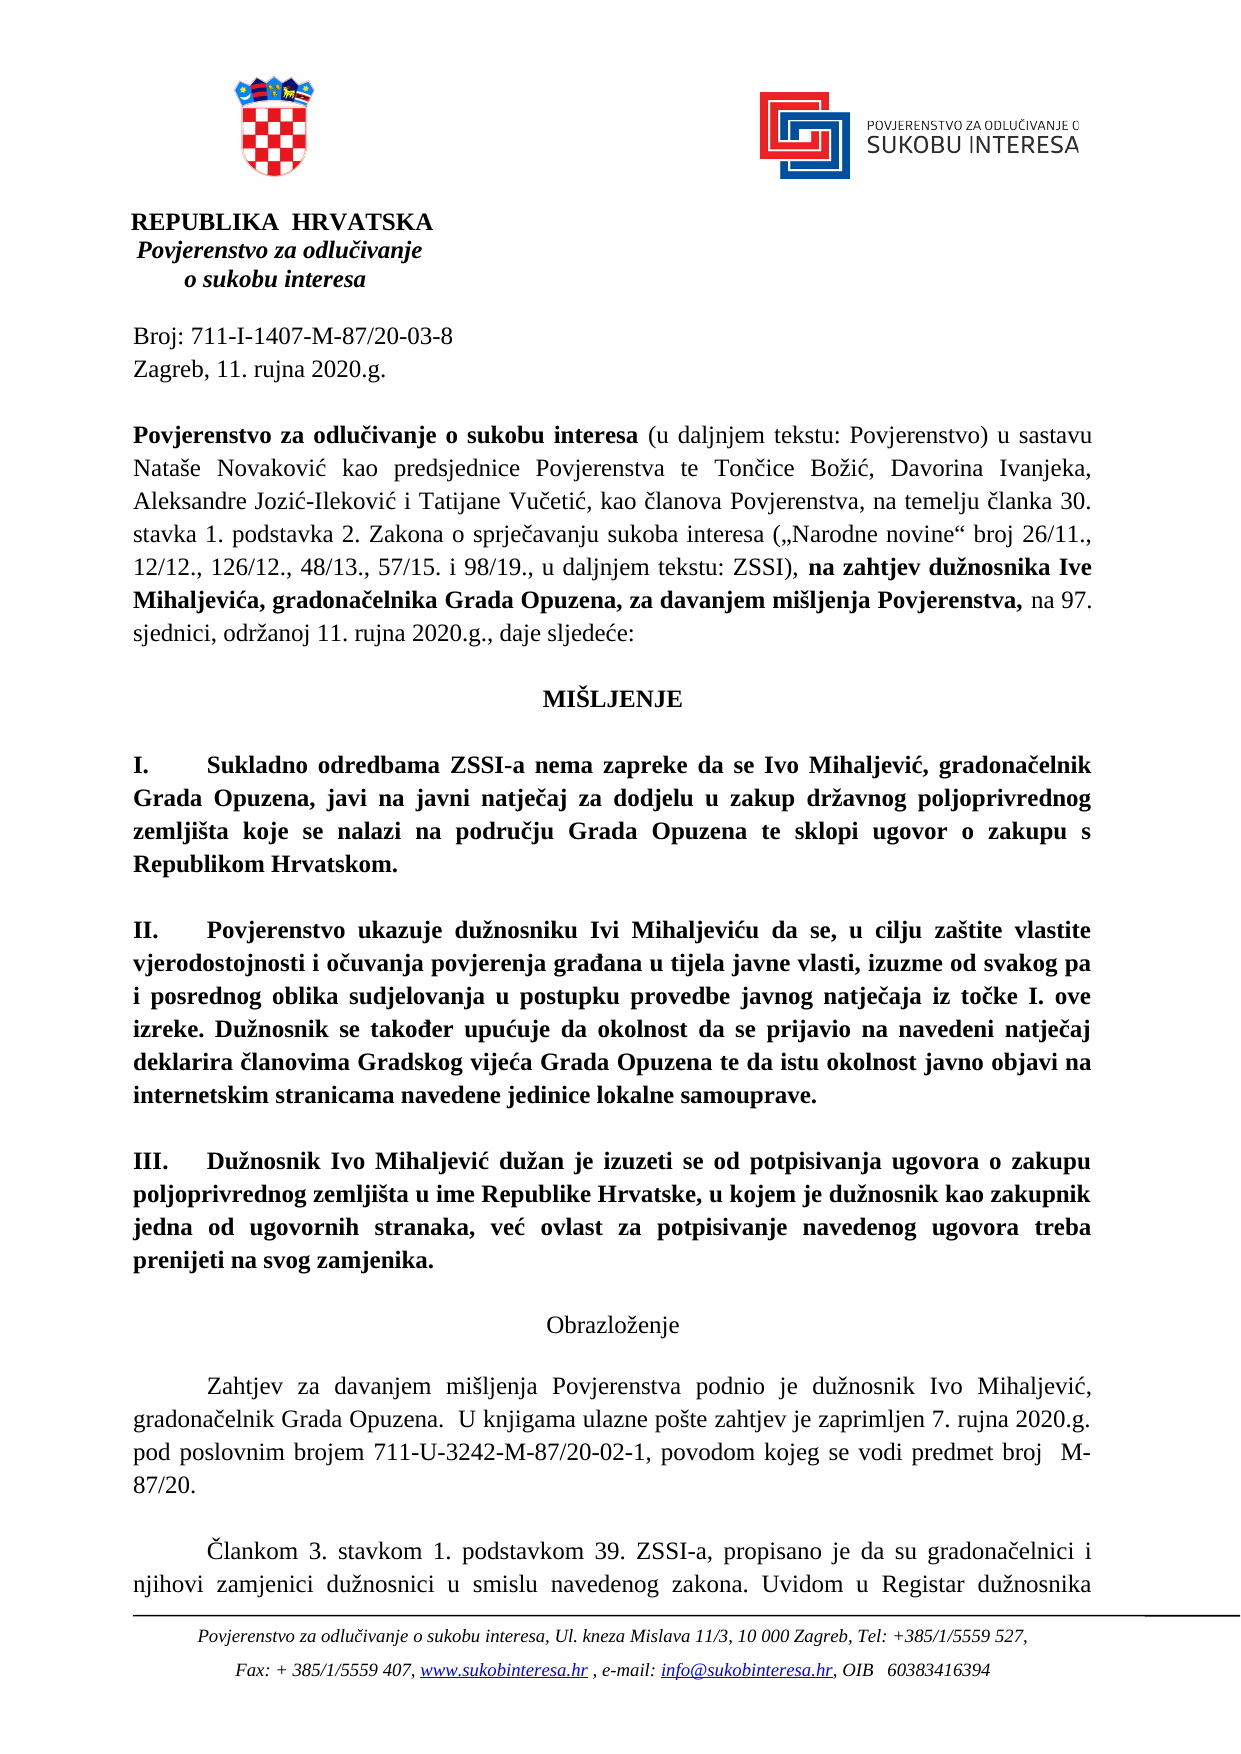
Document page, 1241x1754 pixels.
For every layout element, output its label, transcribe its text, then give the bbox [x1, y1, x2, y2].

text I. Sukladno odredbama ZSSI-a nema zapreke da se Ivo Mihaljević, gradonačelnik Grada Opuzena, javi na javni natječaj za dodjelu u zakup državnog poljoprivrednog zemljišta koje se nalazi na području Grada Opuzena te sklopi ugovor o zakupu s Republikom Hrvatskom. [133, 750, 1092, 878]
text Obrazloženje [133, 1311, 1092, 1339]
text MIŠLJENJE [133, 684, 1092, 713]
text Povjerenstvo za odlučivanje o sukobu interesa (u daljnjem tekstu: Povjerenstvo) u sastavu Nataše Novaković kao predsjednice Povjerenstva te Tončice Božić, Davorina Ivanjeka, Aleksandre Jozić-Ileković i Tatijane Vučetić, kao članova Povjerenstva, na temelju članka 30. stavka 1. podstavka 2. Zakona o sprječavanju sukoba interesa („Narodne novine“ broj 26/11., 12/12., 126/12., 48/13., 57/15. i 98/19., u daljnjem tekstu: ZSSI), na zahtjev dužnosnika Ive Mihaljevića, gradonačelnika Grada Opuzena, za davanjem mišljenja Povjerenstva, na 97. sjednici, održanoj 11. rujna 2020.g., daje sljedeće: [133, 420, 1092, 647]
text Broj: 711-I-1407-M-87/20-03-8 [133, 321, 1092, 349]
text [133, 1536, 1092, 1598]
picture [231, 73, 320, 179]
text Zahtjev za davanjem mišljenja Povjerenstva podnio je dužnosnik Ivo Mihaljević, gradonačelnik Grada Opuzena. U knjigama ulazne pošte zahtjev je zaprimljen 7. rujna 2020.g. pod poslovnim brojem 711-U-3242-M-87/20-02-1, povodom kojeg se vodi predmet broj M-87/20. [133, 1371, 1092, 1499]
picture [760, 92, 1079, 179]
text Zagreb, 11. rujna 2020.g. [133, 354, 1092, 383]
text II. Povjerenstvo ukazuje dužnosniku Ivi Mihaljeviću da se, u cilju zaštite vlastite vjerodostojnosti i očuvanja povjerenja građana u tijela javne vlasti, izuzme od svakog pa i posrednog oblika sudjelovanja u postupku provedbe javnog natječaja iz točke I. ove izreke. Dužnosnik se također upućuje da okolnost da se prijavio na navedeni natječaj deklarira članovima Gradskog vijeća Grada Opuzena te da istu okolnost javno objavi na internetskim stranicama navedene jedinice lokalne samouprave. [133, 915, 1092, 1109]
text III. Dužnosnik Ivo Mihaljević dužan je izuzeti se od potpisivanja ugovora o zakupu poljoprivrednog zemljišta u ime Republike Hrvatske, u kojem je dužnosnik kao zakupnik jedna od ugovornih stranaka, već ovlast za potpisivanje navedenog ugovora treba prenijeti na svog zamjenika. [133, 1146, 1092, 1274]
